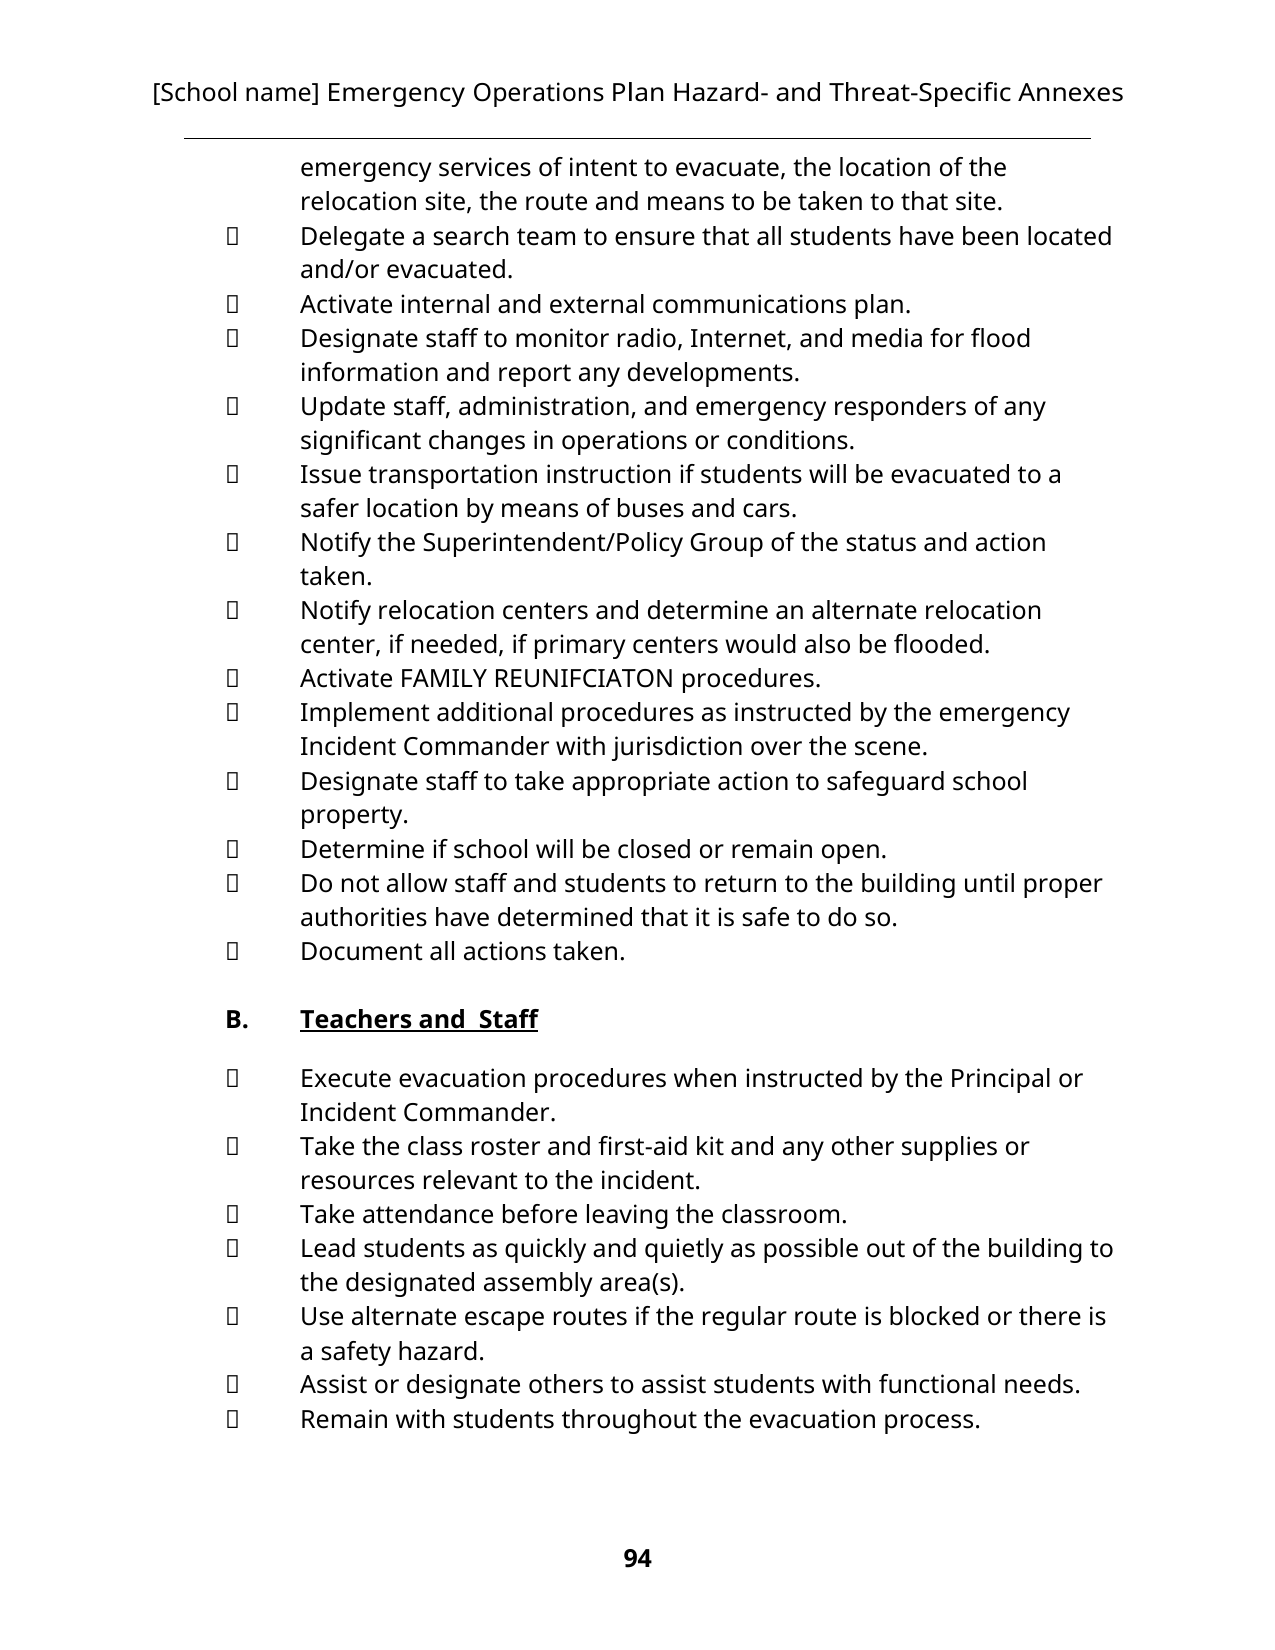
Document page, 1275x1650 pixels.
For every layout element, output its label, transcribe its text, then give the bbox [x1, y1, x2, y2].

text  Take the class roster and first-aid kit and any other supplies or resources relevant to the incident. [225, 1129, 1125, 1197]
text  Activate internal and external communications plan. [225, 286, 1125, 320]
text  Implement additional procedures as instructed by the emergency Incident Commander with jurisdiction over the scene. [225, 695, 1125, 763]
text  Determine if school will be closed or remain open. [225, 831, 1125, 865]
text  Designate staff to monitor radio, Internet, and media for flood information and report any developments. [225, 320, 1125, 388]
text  Take attendance before leaving the classroom. [150, 1197, 1125, 1231]
text  Assist or designate others to assist students with functional needs. [225, 1367, 1125, 1401]
text  Activate FAMILY REUNIFCIATON procedures. [225, 661, 1125, 695]
text  Update staff, administration, and emergency responders of any significant changes in operations or conditions. [225, 388, 1125, 457]
text  Delegate a search team to ensure that all students have been located and/or evacuated. [225, 218, 1125, 286]
text  Remain with students throughout the evacuation process. [225, 1401, 1125, 1435]
text  Document all actions taken. [225, 933, 1125, 967]
text  Notify the Superintendent/Policy Group of the status and action taken. [225, 525, 1125, 593]
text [225, 150, 1125, 218]
text  Execute evacuation procedures when instructed by the Principal or Incident Commander. [225, 1061, 1125, 1129]
text  Lead students as quickly and quietly as possible out of the building to the designated assembly area(s). [225, 1231, 1125, 1299]
text  Designate staff to take appropriate action to safeguard school property. [225, 763, 1125, 831]
text  Notify relocation centers and determine an alternate relocation center, if needed, if primary centers would also be flooded. [225, 593, 1125, 661]
text  Use alternate escape routes if the regular route is blocked or there is a safety hazard. [225, 1299, 1125, 1367]
text  Do not allow staff and students to return to the building until proper authorities have determined that it is safe to do so. [225, 865, 1125, 933]
text  Issue transportation instruction if students will be evacuated to a safer location by means of buses and cars. [225, 457, 1125, 525]
list Teachers and Staff [225, 1002, 1125, 1036]
